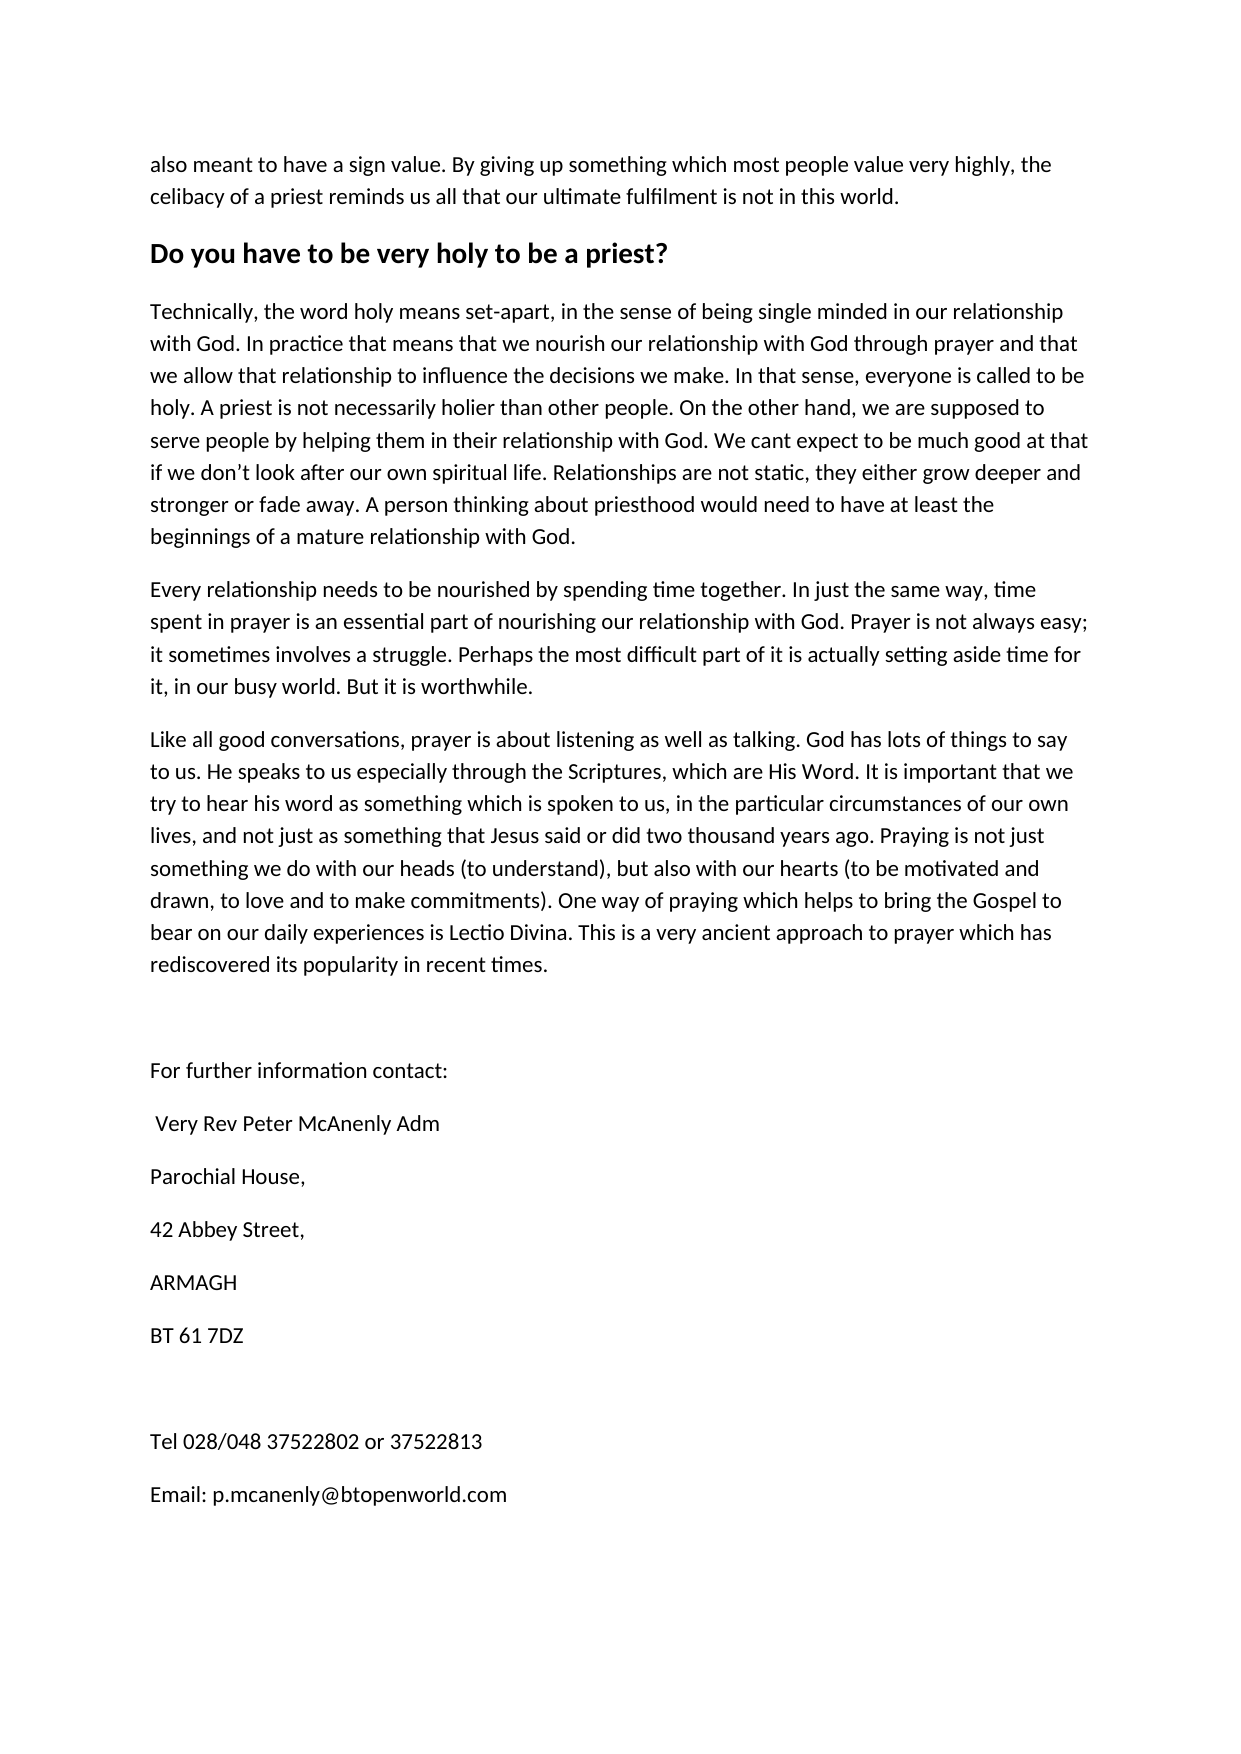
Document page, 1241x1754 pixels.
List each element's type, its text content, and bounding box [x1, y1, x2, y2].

text Like all good conversations, prayer is about listening as well as talking. God has lots of things to say to us. He speaks to us especially through the Scriptures, which are His Word. It is important that we try to hear his word as something which is spoken to us, in the particular circumstances of our own lives, and not just as something that Jesus said or did two thousand years ago. Praying is not just something we do with our heads (to understand), but also with our hearts (to be motivated and drawn, to love and to make commitments). One way of praying which helps to bring the Gospel to bear on our daily experiences is Lectio Divina. This is a very ancient approach to prayer which has rediscovered its popularity in recent times. [150, 725, 1090, 978]
text Tel 028/048 37522802 or 37522813 [150, 1427, 1090, 1455]
text Parochial House, [150, 1162, 1090, 1190]
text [150, 150, 1090, 210]
text ARMAGH [150, 1268, 1090, 1296]
text Very Rev Peter McAnenly Adm [150, 1109, 1090, 1137]
text BT 61 7DZ [150, 1321, 1090, 1349]
text Email: p.mcanenly@btopenworld.com [150, 1480, 1090, 1508]
text 42 Abbey Street, [150, 1215, 1090, 1243]
text Every relationship needs to be nourished by spending time together. In just the same way, time spent in prayer is an essential part of nourishing our relationship with God. Prayer is not always easy; it sometimes involves a struggle. Perhaps the most difficult part of it is actually setting aside time for it, in our busy world. But it is worthwhile. [150, 575, 1090, 700]
text Do you have to be very holy to be a priest? [150, 235, 1090, 271]
text Technically, the word holy means set-apart, in the sense of being single minded in our relationship with God. In practice that means that we nourish our relationship with God through prayer and that we allow that relationship to influence the decisions we make. In that sense, everyone is called to be holy. A priest is not necessarily holier than other people. On the other hand, we are supposed to serve people by helping them in their relationship with God. We cant expect to be much good at that if we don’t look after our own spiritual life. Relationships are not static, they either grow deeper and stronger or fade away. A person thinking about priesthood would need to have at least the beginnings of a mature relationship with God. [150, 297, 1090, 550]
text For further information contact: [150, 1056, 1090, 1084]
